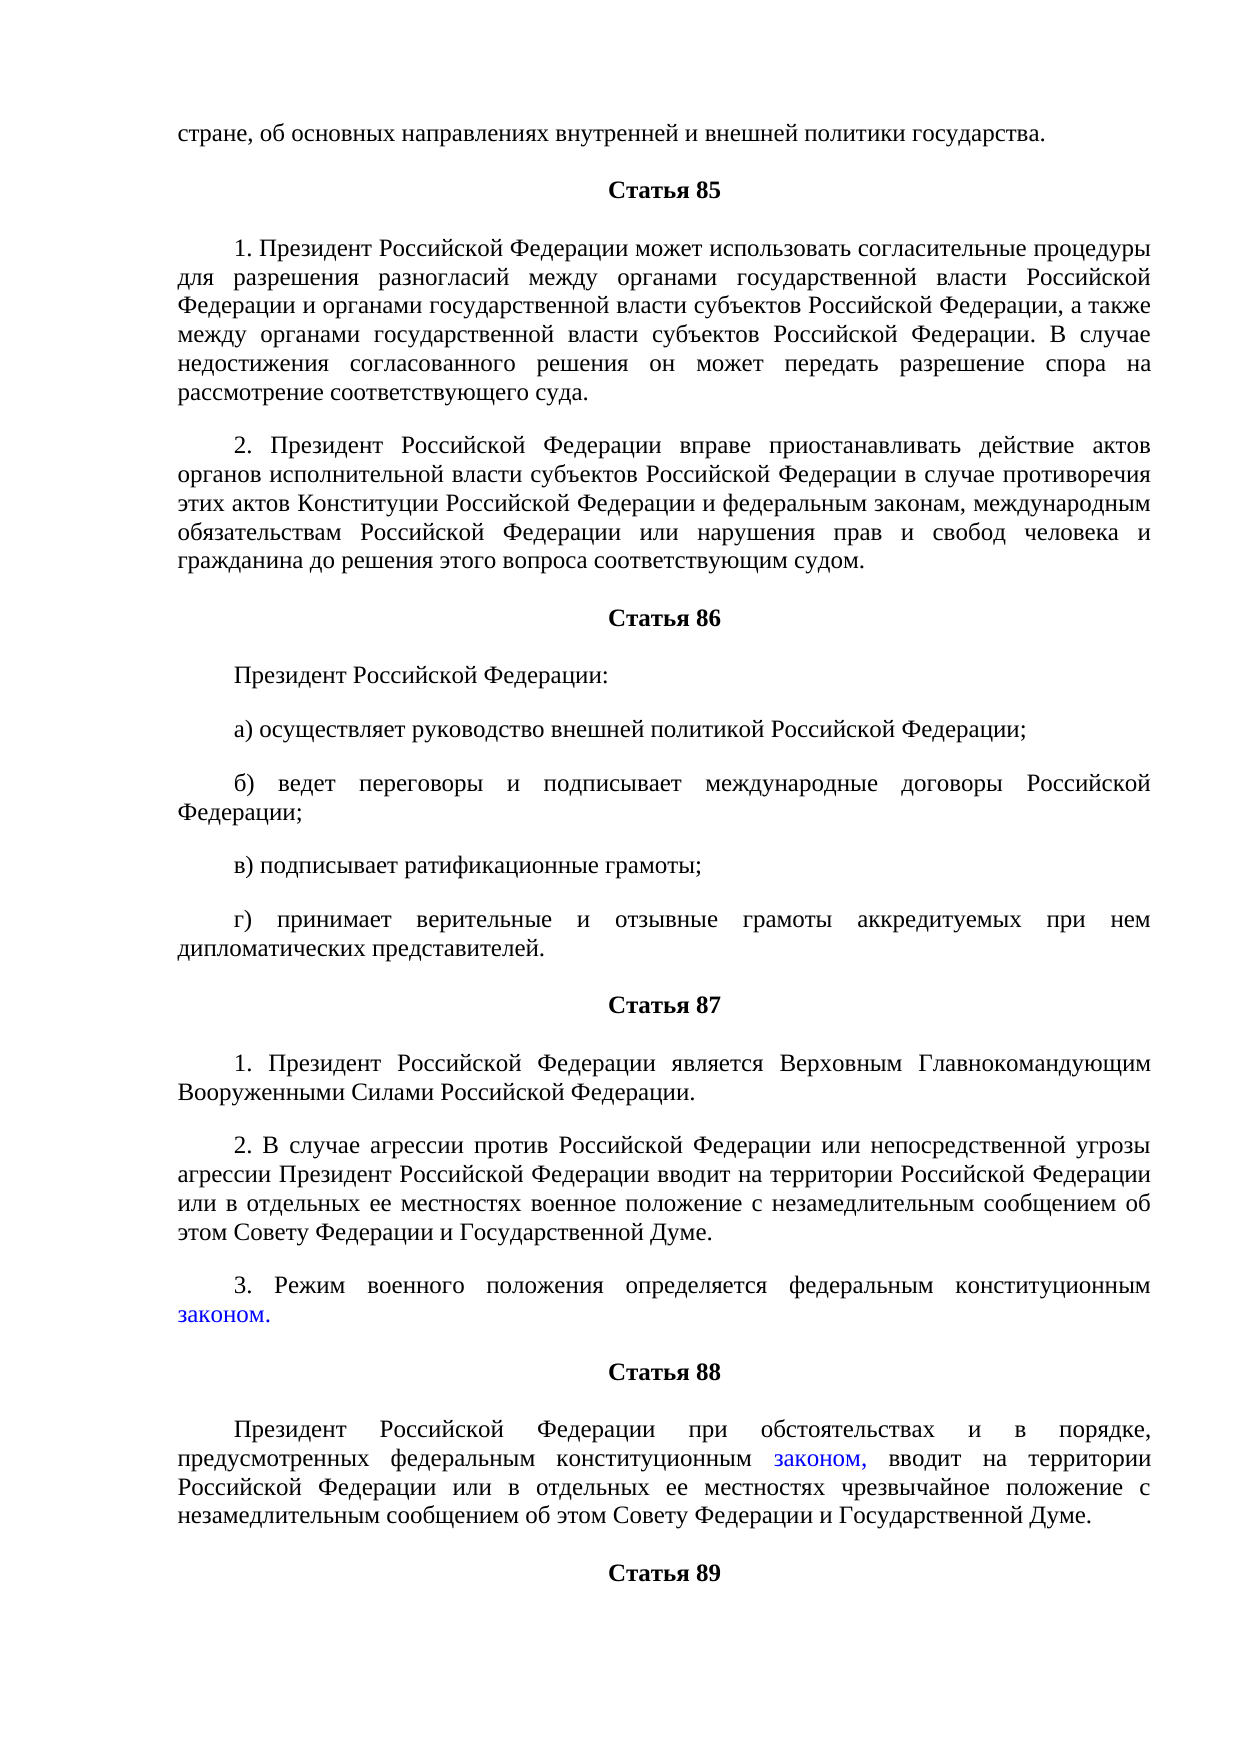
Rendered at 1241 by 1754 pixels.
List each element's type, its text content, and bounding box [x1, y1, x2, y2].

title Статья 85 [177, 176, 1152, 204]
text г) принимает верительные и отзывные грамоты аккредитуемых при нем дипломатических представителей. [177, 904, 1152, 962]
title Статья 87 [177, 991, 1152, 1019]
text 1. Президент Российской Федерации является Верховным Главнокомандующим Вооруженными Силами Российской Федерации. [177, 1048, 1152, 1106]
title Статья 86 [177, 603, 1152, 632]
text б) ведет переговоры и подписывает международные договоры Российской Федерации; [177, 768, 1152, 826]
text в) подписывает ратификационные грамоты; [177, 851, 1152, 879]
text 2. Президент Российской Федерации вправе приостанавливать действие актов органов исполнительной власти субъектов Российской Федерации в случае противоречия этих актов Конституции Российской Федерации и федеральным законам, международным обязательствам Российской Федерации или нарушения прав и свобод человека и гражданина до решения этого вопроса соответствующим судом. [177, 431, 1152, 574]
text а) осуществляет руководство внешней политикой Российской Федерации; [177, 714, 1152, 743]
text 1. Президент Российской Федерации может использовать согласительные процедуры для разрешения разногласий между органами государственной власти Российской Федерации и органами государственной власти субъектов Российской Федерации, а также между органами государственной власти субъектов Российской Федерации. В случае недостижения согласованного решения он может передать разрешение спора на рассмотрение соответствующего суда. [177, 233, 1152, 406]
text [177, 118, 1152, 147]
text Президент Российской Федерации: [177, 661, 1152, 689]
title Статья 89 [177, 1558, 1152, 1587]
title Статья 88 [177, 1357, 1152, 1386]
text 3. Режим военного положения определяется федеральным конституционным законом. [177, 1271, 1152, 1328]
text 2. В случае агрессии против Российской Федерации или непосредственной угрозы агрессии Президент Российской Федерации вводит на территории Российской Федерации или в отдельных ее местностях военное положение с незамедлительным сообщением об этом Совету Федерации и Государственной Думе. [177, 1131, 1152, 1246]
text Президент Российской Федерации при обстоятельствах и в порядке, предусмотренных федеральным конституционным законом, вводит на территории Российской Федерации или в отдельных ее местностях чрезвычайное положение с незамедлительным сообщением об этом Совету Федерации и Государственной Думе. [177, 1414, 1152, 1529]
